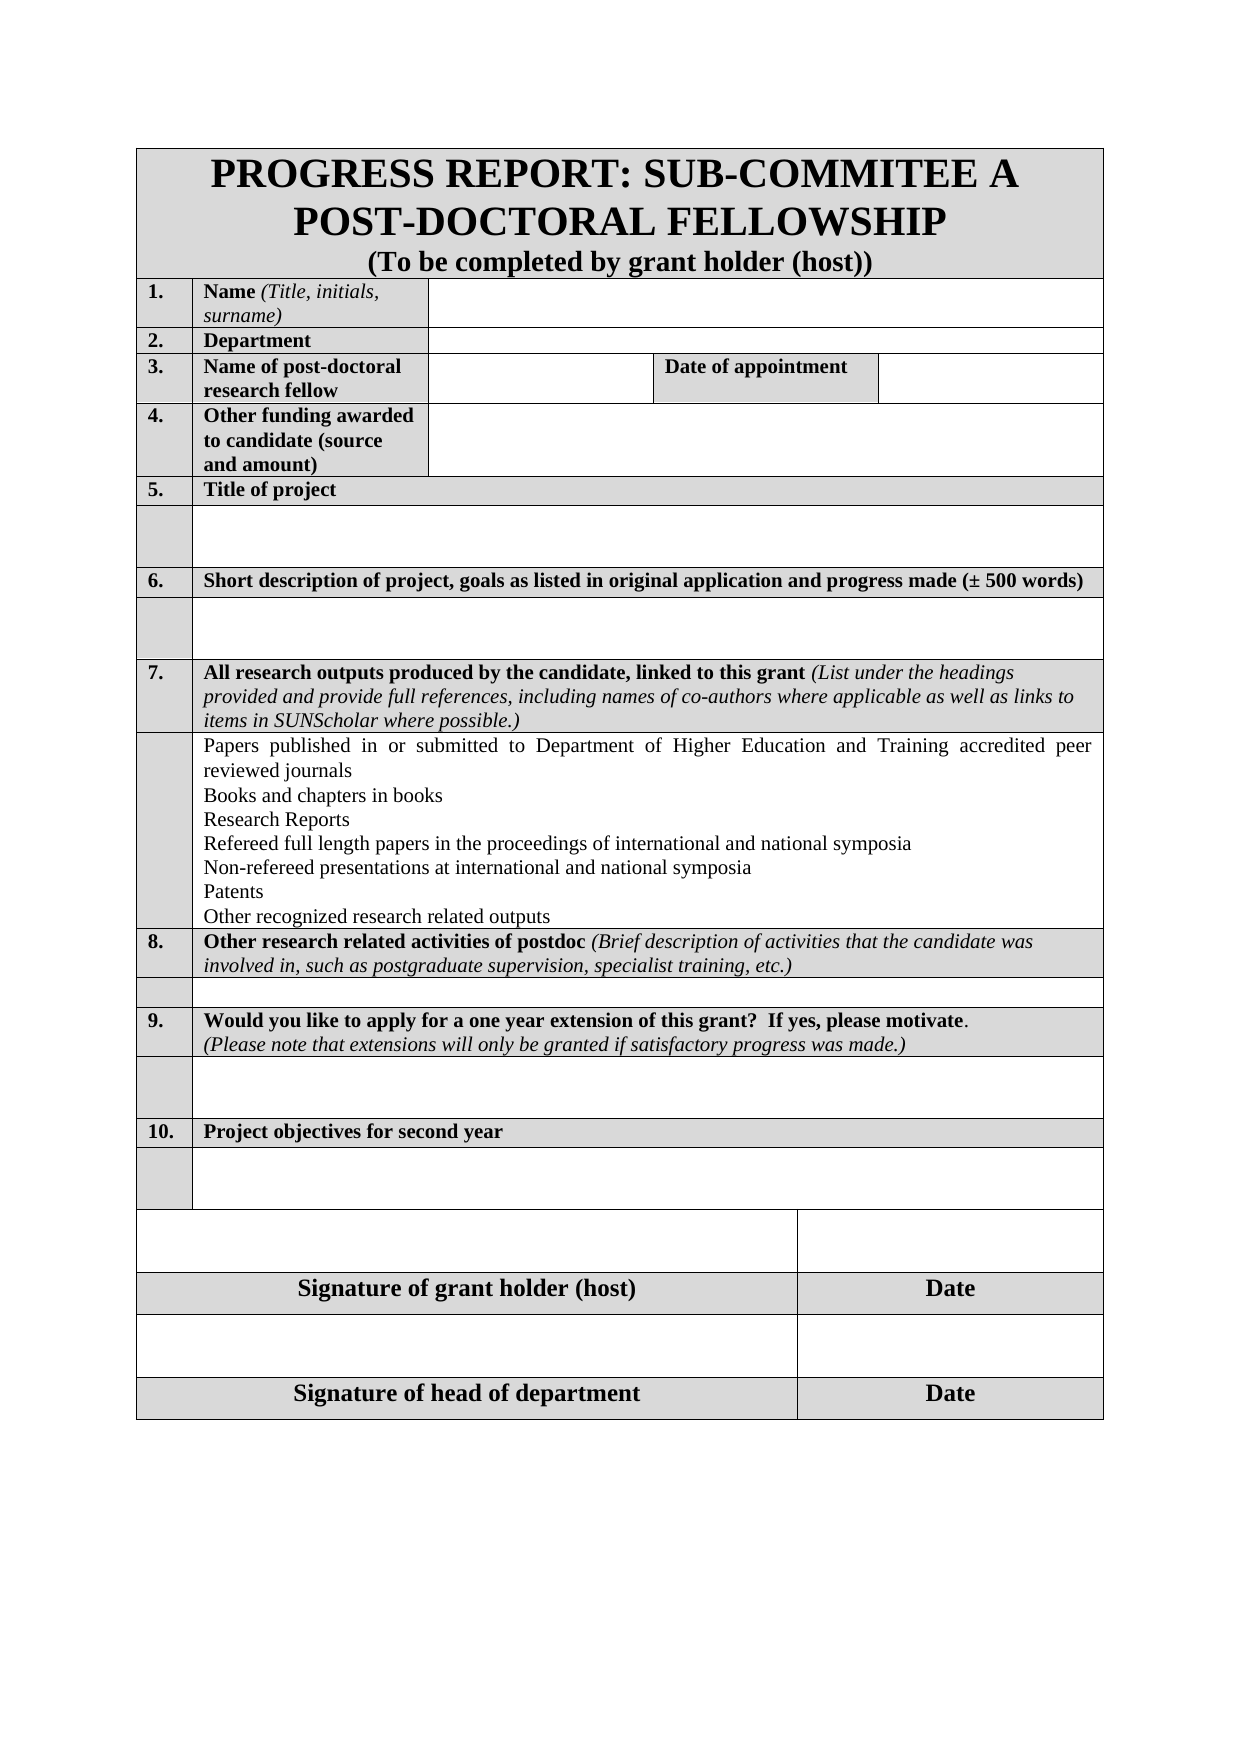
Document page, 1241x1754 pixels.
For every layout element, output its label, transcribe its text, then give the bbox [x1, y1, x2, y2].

table_cell [137, 598, 192, 658]
table_cell Date [798, 1273, 1103, 1314]
table_cell 6. [137, 568, 192, 597]
table_cell [429, 279, 1103, 327]
table_cell [137, 1057, 192, 1118]
table_cell [193, 506, 1103, 567]
table_cell Name of post-doctoral research fellow [193, 354, 428, 402]
table_cell [798, 1315, 1103, 1377]
table_cell [798, 1210, 1103, 1272]
table_cell [193, 978, 1103, 1007]
table_cell 10. [137, 1119, 192, 1147]
table_cell [137, 1315, 797, 1377]
table_cell [137, 506, 192, 567]
table_cell 5. [137, 477, 192, 505]
table_header PROGRESS REPORT: SUB-COMMITEE A POST-DOCTORAL FELLOWSHIP (To be completed by grant holder (host)) [137, 149, 1103, 278]
table_cell [137, 1148, 192, 1209]
table_cell [137, 733, 192, 928]
table_cell [429, 328, 1103, 353]
table_cell Papers published in or submitted to Department of Higher Education and Training accredited peer reviewed journals Books and chapters in books Research Reports Refereed full length papers in the proceedings of international and national symposia Non-refereed presentations at international and national symposia Patents Other recognized research related outputs [193, 733, 1103, 928]
table_cell 2. [137, 328, 192, 353]
table_cell [879, 354, 1103, 402]
table_cell 9. [137, 1008, 192, 1056]
table_cell Other funding awarded to candidate (source and amount) [193, 404, 428, 476]
table_cell [429, 354, 653, 402]
table_cell Name (Title, initials, surname) [193, 279, 428, 327]
table_cell [429, 404, 1103, 476]
table_cell Department [193, 328, 428, 353]
table_cell 7. [137, 660, 192, 732]
table_cell Other research related activities of postdoc (Brief description of activities that the candidate was involved in, such as postgraduate supervision, specialist training, etc.) [193, 929, 1103, 977]
table_cell Project objectives for second year [193, 1119, 1103, 1147]
table_cell Date [798, 1378, 1103, 1419]
table_cell Would you like to apply for a one year extension of this grant? If yes, please motivate. (Please note that extensions will only be granted if satisfactory progress was made.) [193, 1008, 1103, 1056]
table_cell Date of appointment [654, 354, 878, 402]
table_cell 1. [137, 279, 192, 327]
table_cell All research outputs produced by the candidate, linked to this grant (List under the headings provided and provide full references, including names of co-authors where applicable as well as links to items in SUNScholar where possible.) [193, 660, 1103, 732]
table_cell 4. [137, 404, 192, 476]
table_cell 3. [137, 354, 192, 402]
table_cell [193, 1057, 1103, 1118]
table_cell Signature of grant holder (host) [137, 1273, 797, 1314]
table_cell 8. [137, 929, 192, 977]
table_cell [137, 1210, 797, 1272]
table_cell Short description of project, goals as listed in original application and progress made (± 500 words) [193, 568, 1103, 597]
table_cell Title of project [193, 477, 1103, 505]
table_cell [193, 598, 1103, 658]
table_cell [137, 978, 192, 1007]
table_cell [193, 1148, 1103, 1209]
table_cell Signature of head of department [137, 1378, 797, 1419]
